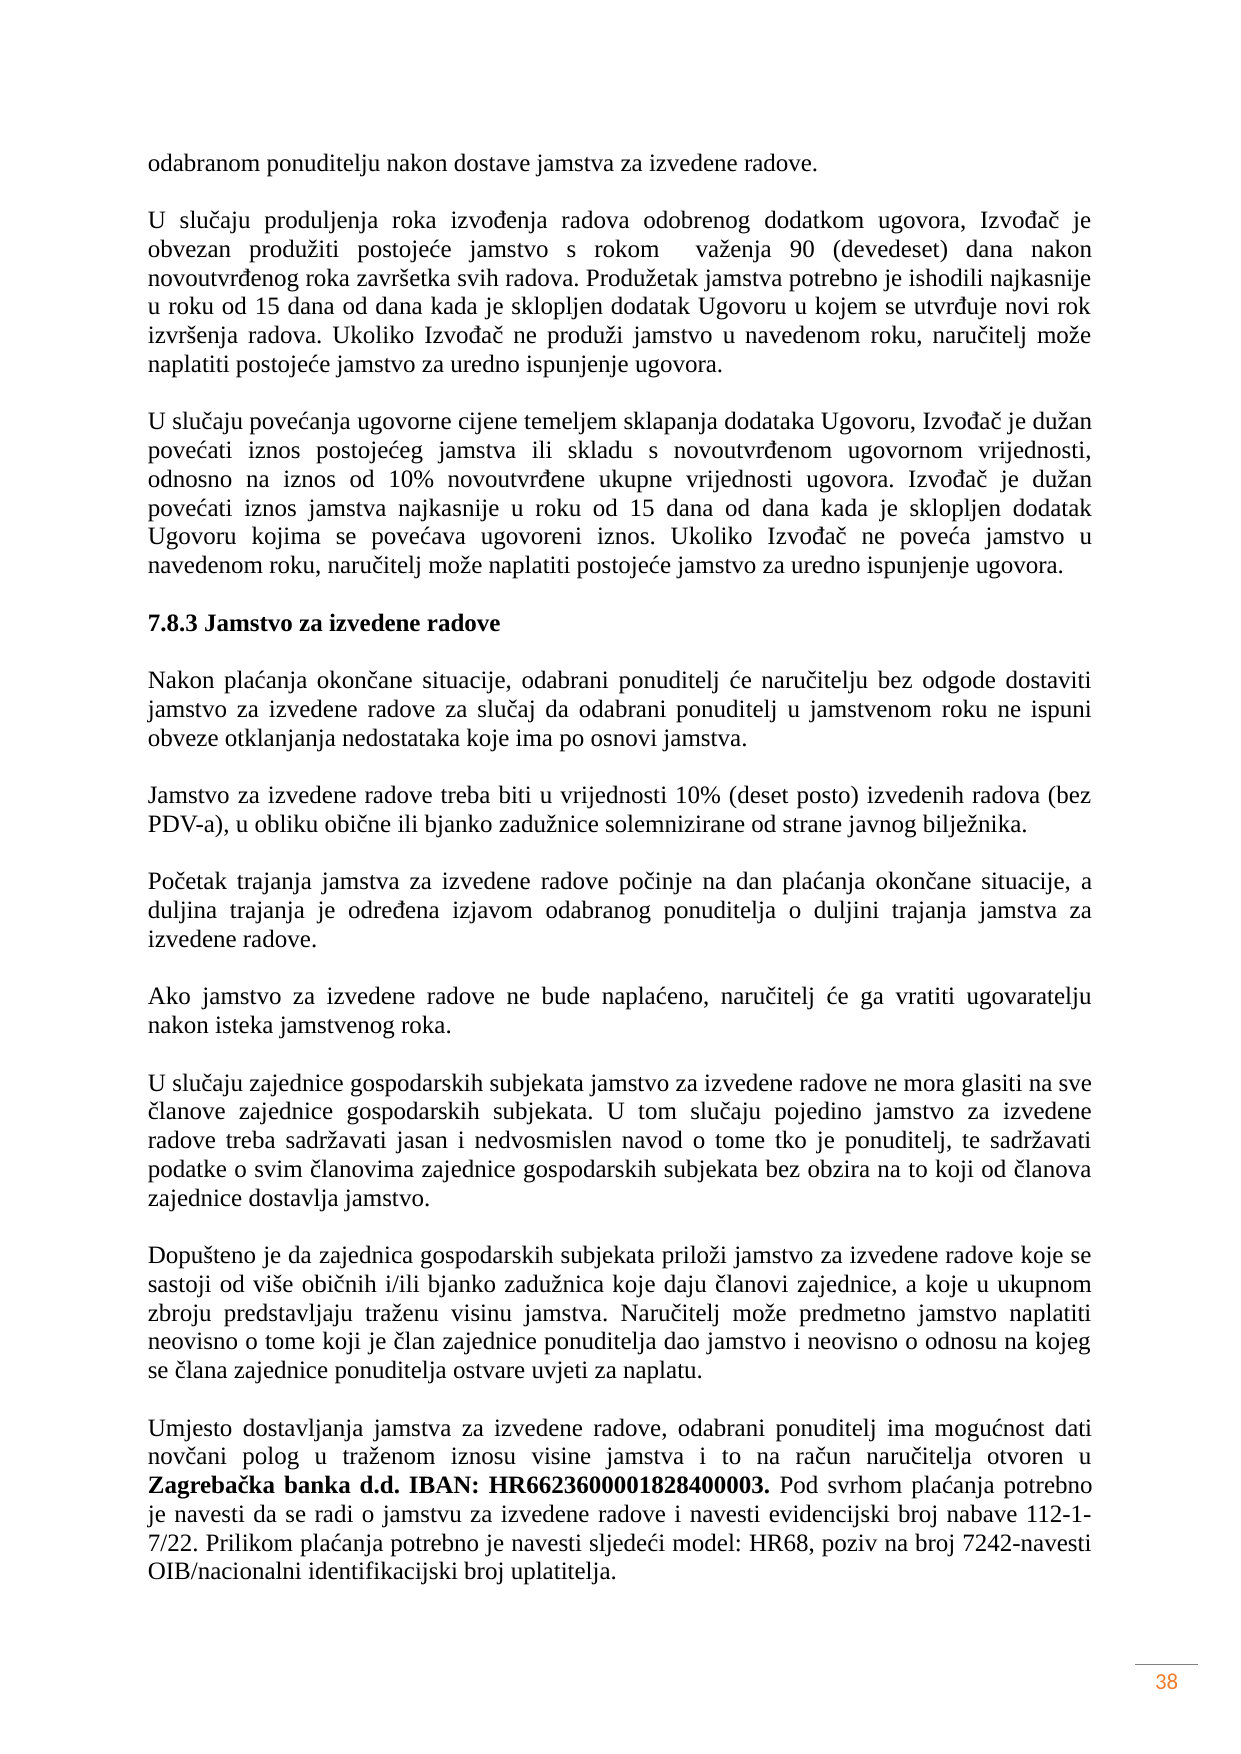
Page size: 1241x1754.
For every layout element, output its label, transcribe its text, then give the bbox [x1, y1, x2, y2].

text U slučaju produljenja roka izvođenja radova odobrenog dodatkom ugovora, Izvođač je obvezan produžiti postojeće jamstvo s rokom važenja 90 (devedeset) dana nakon novoutvrđenog roka završetka svih radova. Produžetak jamstva potrebno je ishodili najkasnije u roku od 15 dana od dana kada je sklopljen dodatak Ugovoru u kojem se utvrđuje novi rok izvršenja radova. Ukoliko Izvođač ne produži jamstvo u navedenom roku, naručitelj može naplatiti postojeće jamstvo za uredno ispunjenje ugovora. [148, 205, 1093, 378]
text Dopušteno je da zajednica gospodarskih subjekata priloži jamstvo za izvedene radove koje se sastoji od više običnih i/ili bjanko zadužnica koje daju članovi zajednice, a koje u ukupnom zbroju predstavljaju traženu visinu jamstva. Naručitelj može predmetno jamstvo naplatiti neovisno o tome koji je član zajednice ponuditelja dao jamstvo i neovisno o odnosu na kojeg se člana zajednice ponuditelja ostvare uvjeti za naplatu. [148, 1240, 1093, 1384]
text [148, 148, 1093, 176]
text 7.8.3 Jamstvo za izvedene radove [148, 608, 1093, 636]
text Jamstvo za izvedene radove treba biti u vrijednosti 10% (deset posto) izvedenih radova (bez PDV-a), u obliku obične ili bjanko zadužnice solemnizirane od strane javnog bilježnika. [148, 780, 1093, 838]
text Početak trajanja jamstva za izvedene radove počinje na dan plaćanja okončane situacije, a duljina trajanja je određena izjavom odabranog ponuditelja o duljini trajanja jamstva za izvedene radove. [148, 866, 1093, 953]
text U slučaju povećanja ugovorne cijene temeljem sklapanja dodataka Ugovoru, Izvođač je dužan povećati iznos postojećeg jamstva ili skladu s novoutvrđenom ugovornom vrijednosti, odnosno na iznos od 10% novoutvrđene ukupne vrijednosti ugovora. Izvođač je dužan povećati iznos jamstva najkasnije u roku od 15 dana od dana kada je sklopljen dodatak Ugovoru kojima se povećava ugovoreni iznos. Ukoliko Izvođač ne poveća jamstvo u navedenom roku, naručitelj može naplatiti postojeće jamstvo za uredno ispunjenje ugovora. [148, 406, 1093, 579]
text Nakon plaćanja okončane situacije, odabrani ponuditelj će naručitelju bez odgode dostaviti jamstvo za izvedene radove za slučaj da odabrani ponuditelj u jamstvenom roku ne ispuni obveze otklanjanja nedostataka koje ima po osnovi jamstva. [148, 665, 1093, 751]
text Umjesto dostavljanja jamstva za izvedene radove, odabrani ponuditelj ima mogućnost dati novčani polog u traženom iznosu visine jamstva i to na račun naručitelja otvoren u Zagrebačka banka d.d. IBAN: HR6623600001828400003. Pod svrhom plaćanja potrebno je navesti da se radi o jamstvu za izvedene radove i navesti evidencijski broj nabave 112-1-7/22. Prilikom plaćanja potrebno je navesti sljedeći model: HR68, poziv na broj 7242-navesti OIB/nacionalni identifikacijski broj uplatitelja. [148, 1413, 1093, 1585]
text U slučaju zajednice gospodarskih subjekata jamstvo za izvedene radove ne mora glasiti na sve članove zajednice gospodarskih subjekata. U tom slučaju pojedino jamstvo za izvedene radove treba sadržavati jasan i nedvosmislen navod o tome tko je ponuditelj, te sadržavati podatke o svim članovima zajednice gospodarskih subjekata bez obzira na to koji od članova zajednice dostavlja jamstvo. [148, 1068, 1093, 1211]
text Ako jamstvo za izvedene radove ne bude naplaćeno, naručitelj će ga vratiti ugovaratelju nakon isteka jamstvenog roka. [148, 981, 1093, 1039]
